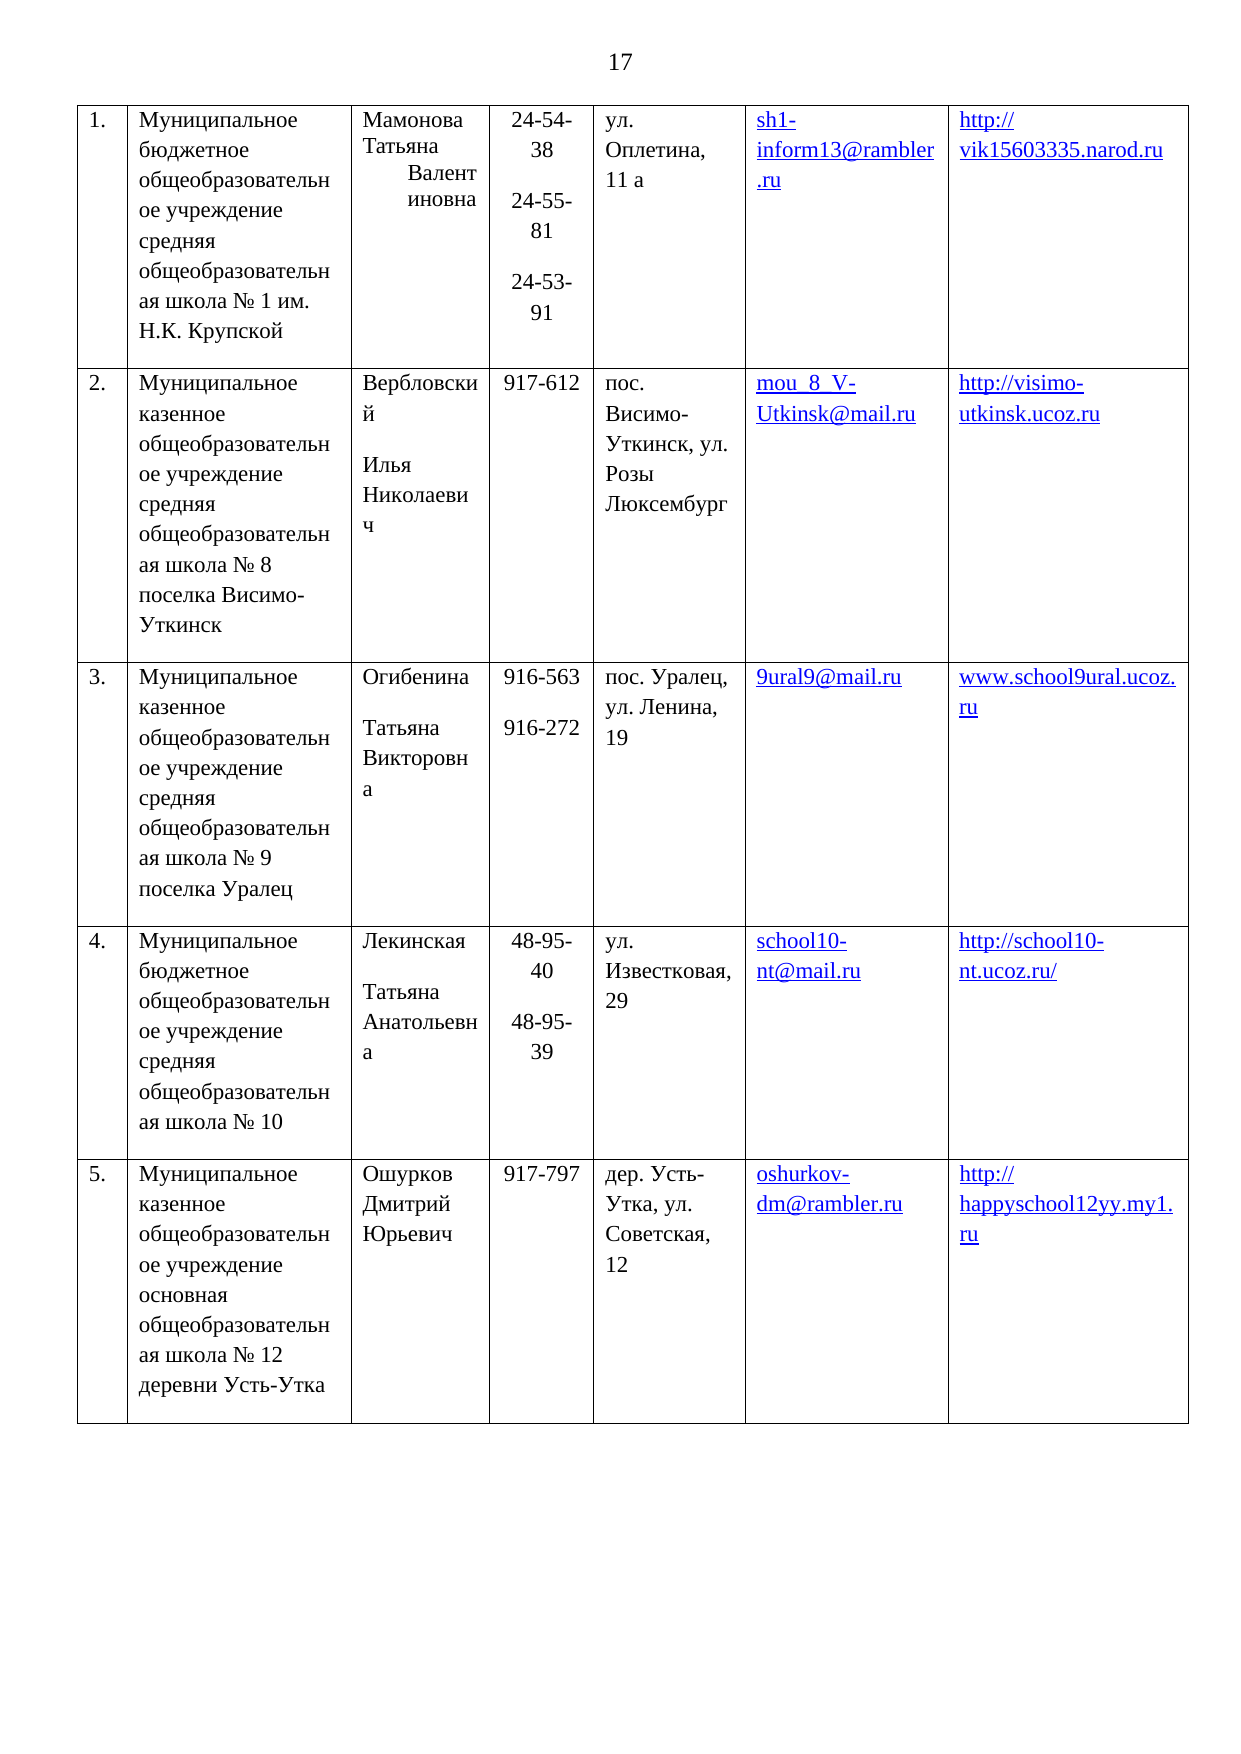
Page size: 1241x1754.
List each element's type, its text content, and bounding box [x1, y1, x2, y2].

table_cell 48-95-40 48-95-39 [490, 927, 593, 1159]
table_cell [78, 106, 127, 368]
table_cell oshurkov-dm@rambler.ru [746, 1160, 948, 1422]
table_cell mou_8_V-Utkinsk@mail.ru [746, 369, 948, 662]
table_cell дер. Усть-Утка, ул. Советская, 12 [594, 1160, 745, 1422]
table_cell Муниципальное бюджетное общеобразовательное учреждение средняя общеобразовательная школа № 10 [128, 927, 351, 1159]
table_cell Муниципальное казенное общеобразовательное учреждение основная общеобразовательная школа № 12 деревни Усть-Утка [128, 1160, 351, 1422]
table_cell 917-612 [490, 369, 593, 662]
table_cell [78, 663, 127, 926]
table_cell ул. Оплетина, 11 а [594, 106, 745, 368]
table_cell Муниципальное казенное общеобразовательное учреждение средняя общеобразовательная школа № 9 поселка Уралец [128, 663, 351, 926]
table_cell http://vik15603335.narod.ru [949, 106, 1188, 368]
table_cell пос. Висимо-Уткинск, ул. Розы Люксембург [594, 369, 745, 662]
table_cell http://happyschool12yy.my1.ru [949, 1160, 1188, 1422]
table_cell Мамонова Татьяна Валентиновна [352, 106, 489, 368]
table_cell www.school9ural.ucoz.ru [949, 663, 1188, 926]
table_cell Огибенина Татьяна Викторовна [352, 663, 489, 926]
table_cell Ошурков Дмитрий Юрьевич [352, 1160, 489, 1422]
table_cell [78, 927, 127, 1159]
table_cell Муниципальное казенное общеобразовательное учреждение средняя общеобразовательная школа № 8 поселка Висимо-Уткинск [128, 369, 351, 662]
table_cell school10-nt@mail.ru [746, 927, 948, 1159]
table_cell 24-54-38 24-55-81 24-53-91 [490, 106, 593, 368]
table_cell [78, 1160, 127, 1422]
table_cell 917-797 [490, 1160, 593, 1422]
table_cell sh1-inform13@rambler.ru [746, 106, 948, 368]
table_cell Лекинская Татьяна Анатольевна [352, 927, 489, 1159]
table_cell Вербловский Илья Николаевич [352, 369, 489, 662]
table_cell [78, 369, 127, 662]
table_cell http://visimo-utkinsk.ucoz.ru [949, 369, 1188, 662]
table_cell пос. Уралец, ул. Ленина, 19 [594, 663, 745, 926]
table_cell 9ural9@mail.ru [746, 663, 948, 926]
table_cell ул. Известковая, 29 [594, 927, 745, 1159]
table_cell http://school10-nt.ucoz.ru/ [949, 927, 1188, 1159]
table_cell 916-563 916-272 [490, 663, 593, 926]
table_cell Муниципальное бюджетное общеобразовательное учреждение средняя общеобразовательная школа № 1 им. Н.К. Крупской [128, 106, 351, 368]
